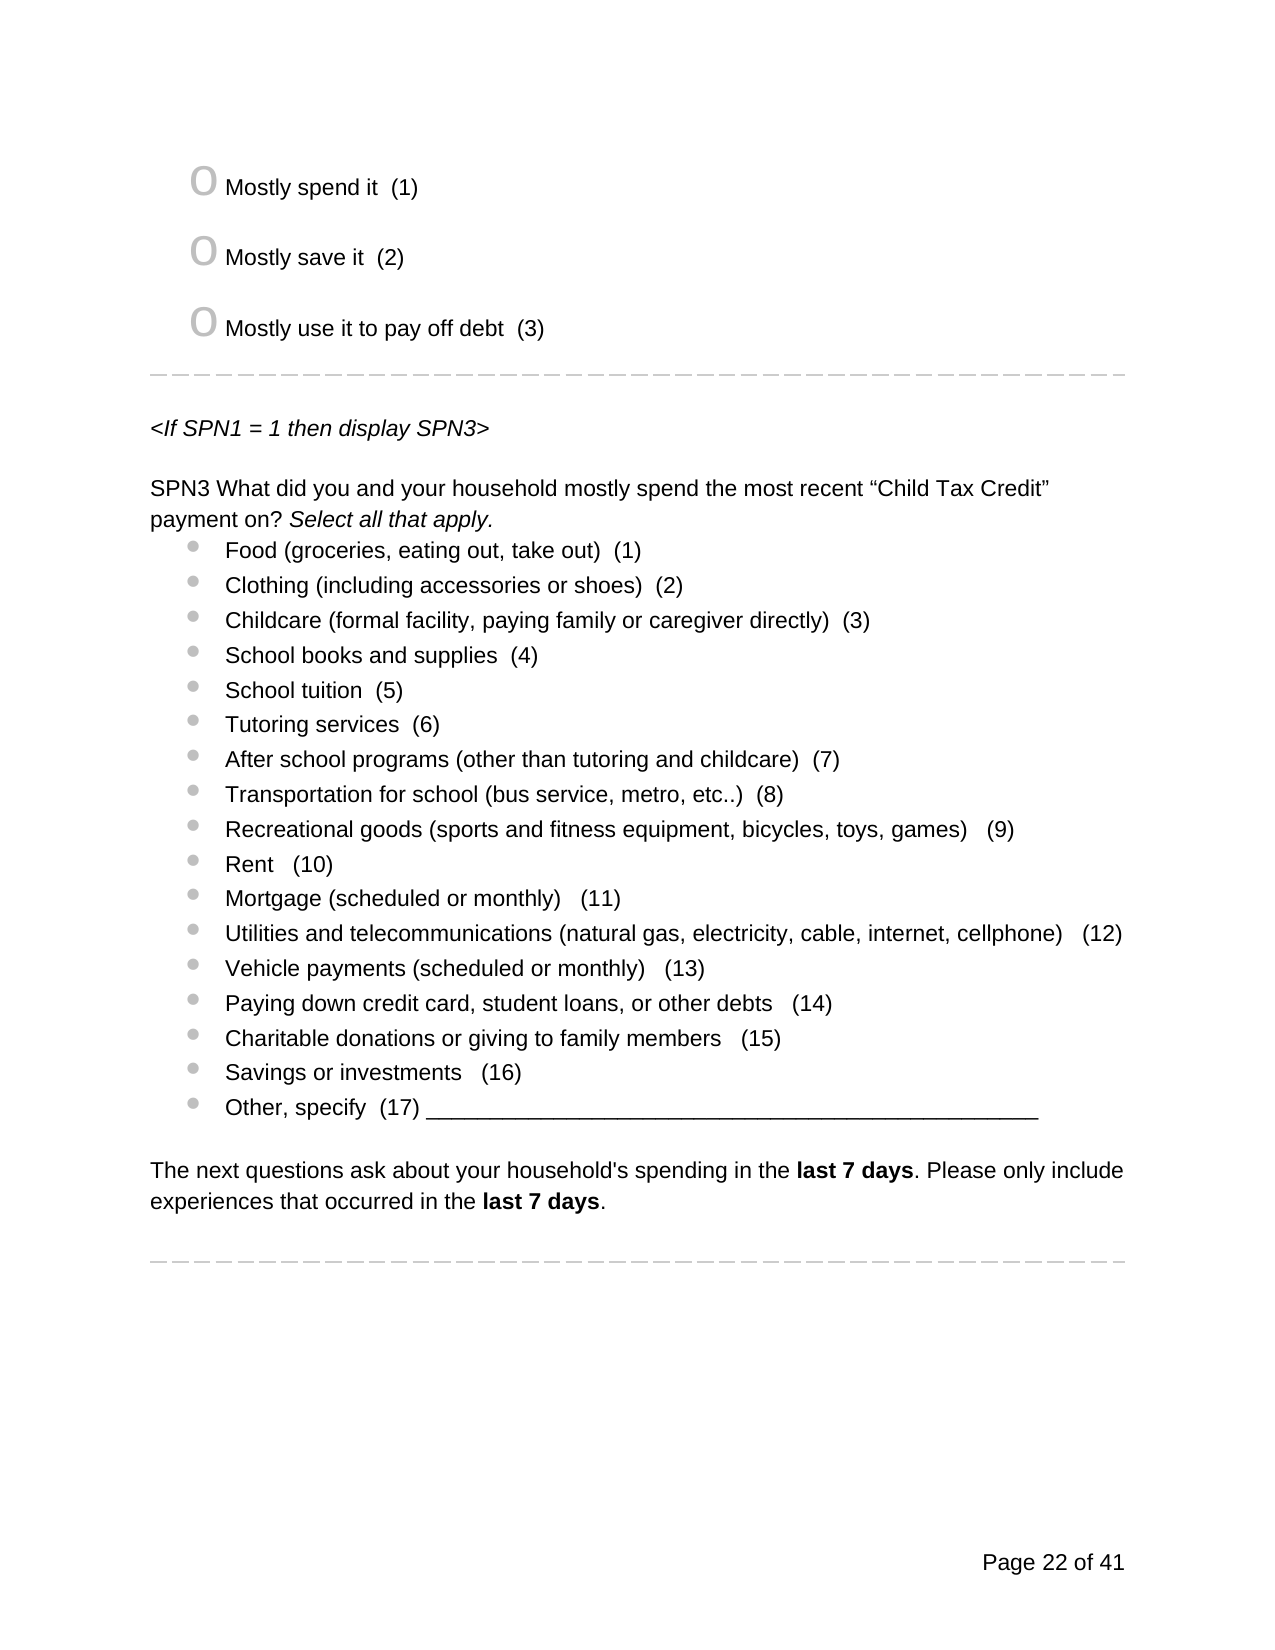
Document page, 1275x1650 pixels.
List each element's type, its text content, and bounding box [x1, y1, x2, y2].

list After school programs (other than tutoring and childcare) (7) [187, 744, 1125, 775]
text The next questions ask about your household's spending in the last 7 days. Please only include experiences that occurred in the last 7 days. [150, 1157, 1125, 1214]
list Paying down credit card, student loans, or other debts (14) [187, 988, 1125, 1018]
list Mostly save it (2) [187, 221, 1125, 282]
text SPN3 What did you and your household mostly spend the most recent “Child Tax Credit” payment on? Select all that apply. [150, 475, 1125, 532]
list Mostly spend it (1) [187, 150, 1125, 211]
list Tutoring services (6) [187, 710, 1125, 740]
list Charitable donations or giving to family members (15) [187, 1023, 1125, 1053]
list Savings or investments (16) [187, 1058, 1125, 1088]
list Clothing (including accessories or shoes) (2) [187, 571, 1125, 601]
text <If SPN1 = 1 then display SPN3> [150, 415, 1125, 441]
list Mortgage (scheduled or monthly) (11) [187, 884, 1125, 914]
list Recreational goods (sports and fitness equipment, bicycles, toys, games) (9) [187, 814, 1125, 844]
list Childcare (formal facility, paying family or caregiver directly) (3) [187, 605, 1125, 636]
list School books and supplies (4) [187, 640, 1125, 671]
list Other, specify (17) ________________________________________________ [187, 1092, 1125, 1123]
list Vehicle payments (scheduled or monthly) (13) [187, 953, 1125, 984]
list Mostly use it to pay off debt (3) [187, 291, 1125, 352]
list Food (groceries, eating out, take out) (1) [187, 536, 1125, 566]
list School tuition (5) [187, 675, 1125, 705]
list Transportation for school (bus service, metro, etc..) (8) [187, 779, 1125, 810]
list Rent (10) [187, 849, 1125, 879]
list Utilities and telecommunications (natural gas, electricity, cable, internet, cellphone) (12) [187, 918, 1125, 949]
